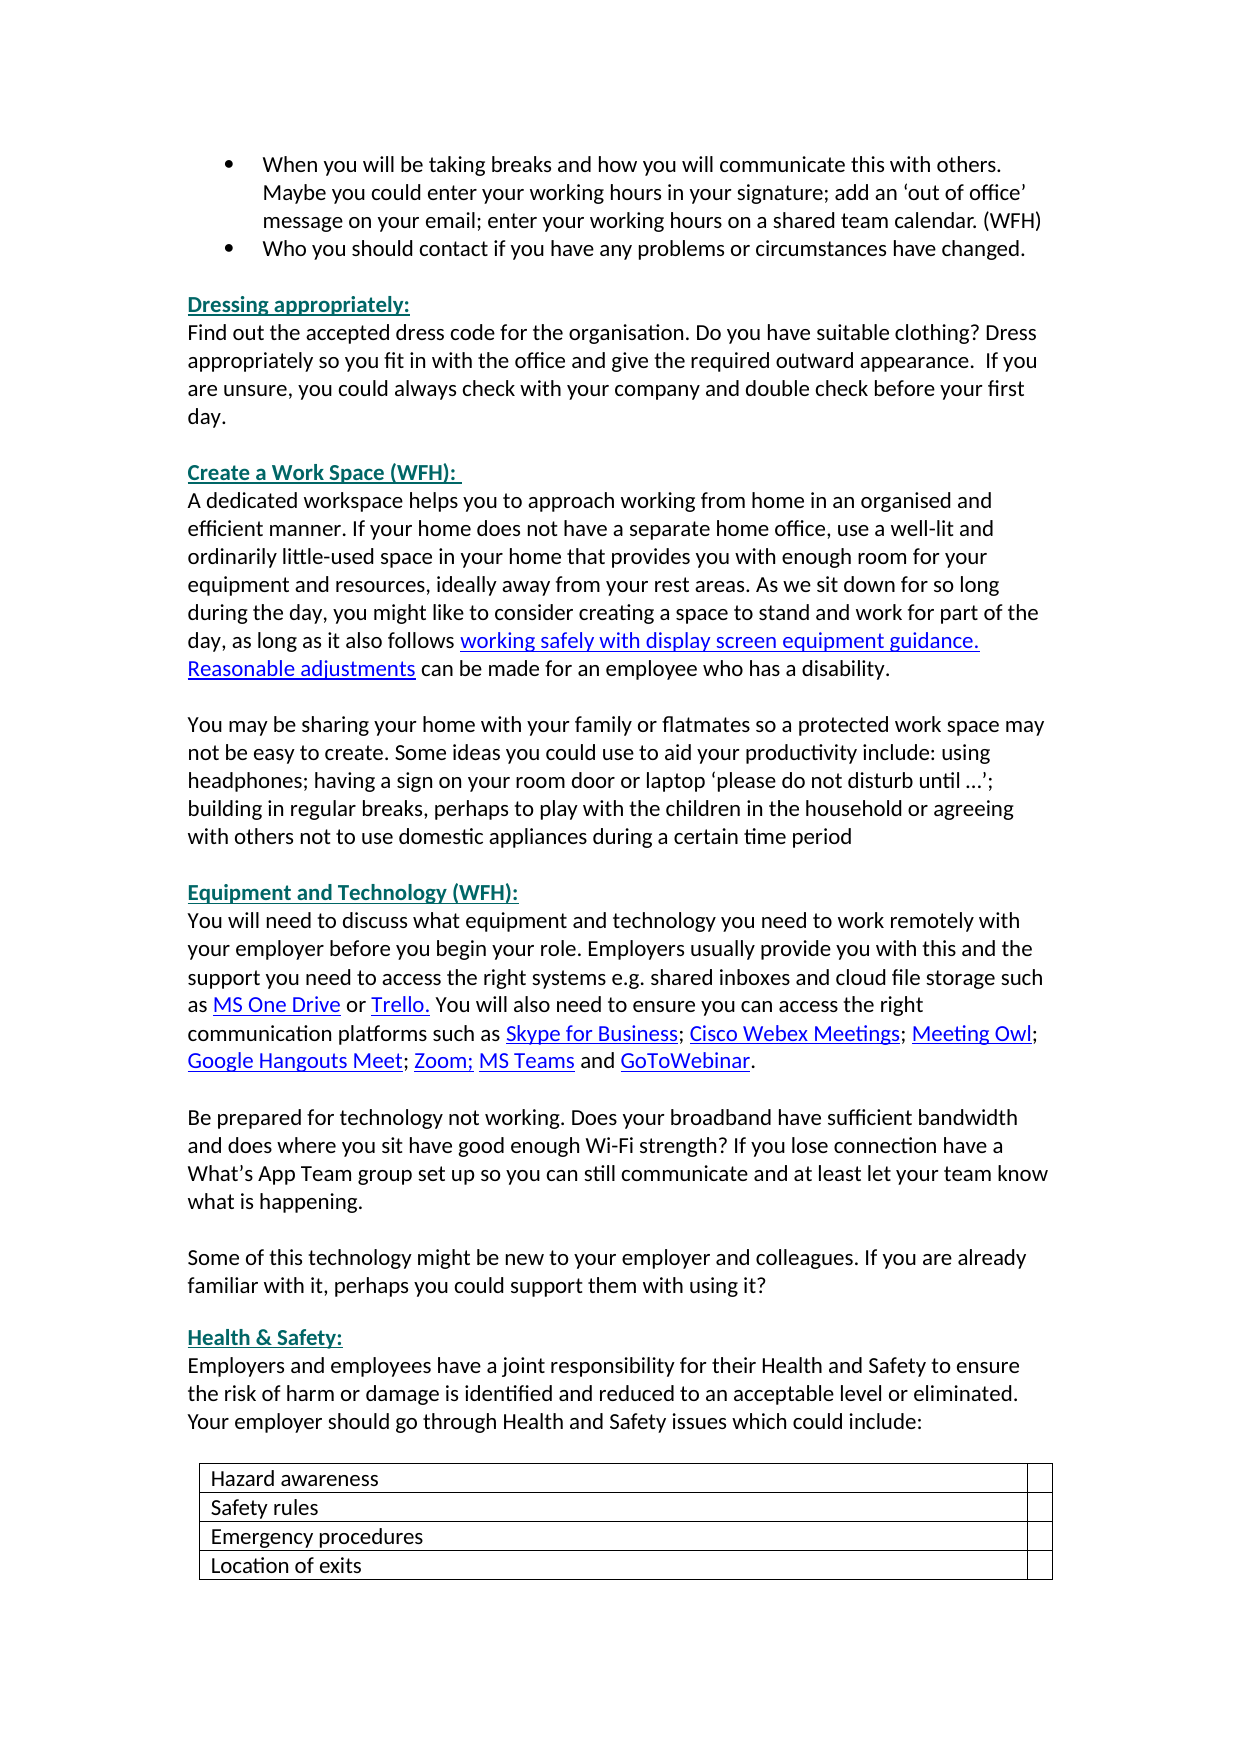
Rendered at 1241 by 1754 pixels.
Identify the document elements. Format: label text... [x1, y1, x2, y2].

text A dedicated workspace helps you to approach working from home in an organised and efficient manner. If your home does not have a separate home office, use a well-lit and ordinarily little-used space in your home that provides you with enough room for your equipment and resources, ideally away from your rest areas. As we sit down for so long during the day, you might like to consider creating a space to stand and work for part of the day, as long as it also follows working safely with display screen equipment guidance. Reasonable adjustments can be made for an employee who has a disability. [187, 486, 1053, 682]
text Employers and employees have a joint responsibility for their Health and Safety to ensure the risk of harm or damage is identified and reduced to an acceptable level or eliminated. [187, 1351, 1053, 1407]
table_cell [1028, 1551, 1052, 1579]
text You may be sharing your home with your family or flatmates so a protected work space may not be easy to create. Some ideas you could use to aid your productivity include: using headphones; having a sign on your room door or laptop ‘please do not disturb until …’; building in regular breaks, perhaps to play with the children in the household or agreeing with others not to use domestic appliances during a certain time period [187, 710, 1053, 851]
text Create a Work Space (WFH): [187, 458, 1053, 486]
text Some of this technology might be new to your employer and colleagues. If you are already familiar with it, perhaps you could support them with using it? [187, 1243, 1053, 1299]
text Find out the accepted dress code for the organisation. Do you have suitable clothing? Dress appropriately so you fit in with the office and give the required outward appearance. If you are unsure, you could always check with your company and double check before your first day. [187, 318, 1053, 430]
text You will need to discuss what equipment and technology you need to work remotely with your employer before you begin your role. Employers usually provide you with this and the support you need to access the right systems e.g. shared inboxes and cloud file storage such as MS One Drive or Trello. You will also need to ensure you can access the right communication platforms such as Skype for Business; Cisco Webex Meetings; Meeting Owl; Google Hangouts Meet; Zoom; MS Teams and GoToWebinar. [187, 907, 1053, 1075]
text Be prepared for technology not working. Does your broadband have sufficient bandwidth and does where you sit have good enough Wi-Fi strength? If you lose connection have a What’s App Team group set up so you can still communicate and at least let your team know what is happening. [187, 1103, 1053, 1215]
text Your employer should go through Health and Safety issues which could include: [187, 1407, 1053, 1435]
list When you will be taking breaks and how you will communicate this with others. Maybe you could enter your working hours in your signature; add an ‘out of office’ message on your email; enter your working hours on a shared team calendar. (WFH) [225, 150, 1053, 234]
table_header [1028, 1464, 1052, 1492]
table_cell [1028, 1522, 1052, 1550]
text Health & Safety: [187, 1323, 1053, 1351]
table_cell Location of exits [200, 1551, 1027, 1579]
table_cell Safety rules [200, 1493, 1027, 1521]
text Dressing appropriately: [187, 290, 1053, 318]
list Who you should contact if you have any problems or circumstances have changed. [225, 234, 1053, 262]
table_cell [1028, 1493, 1052, 1521]
table_header Hazard awareness [200, 1464, 1027, 1492]
text Equipment and Technology (WFH): [187, 878, 1053, 907]
table_cell Emergency procedures [200, 1522, 1027, 1550]
